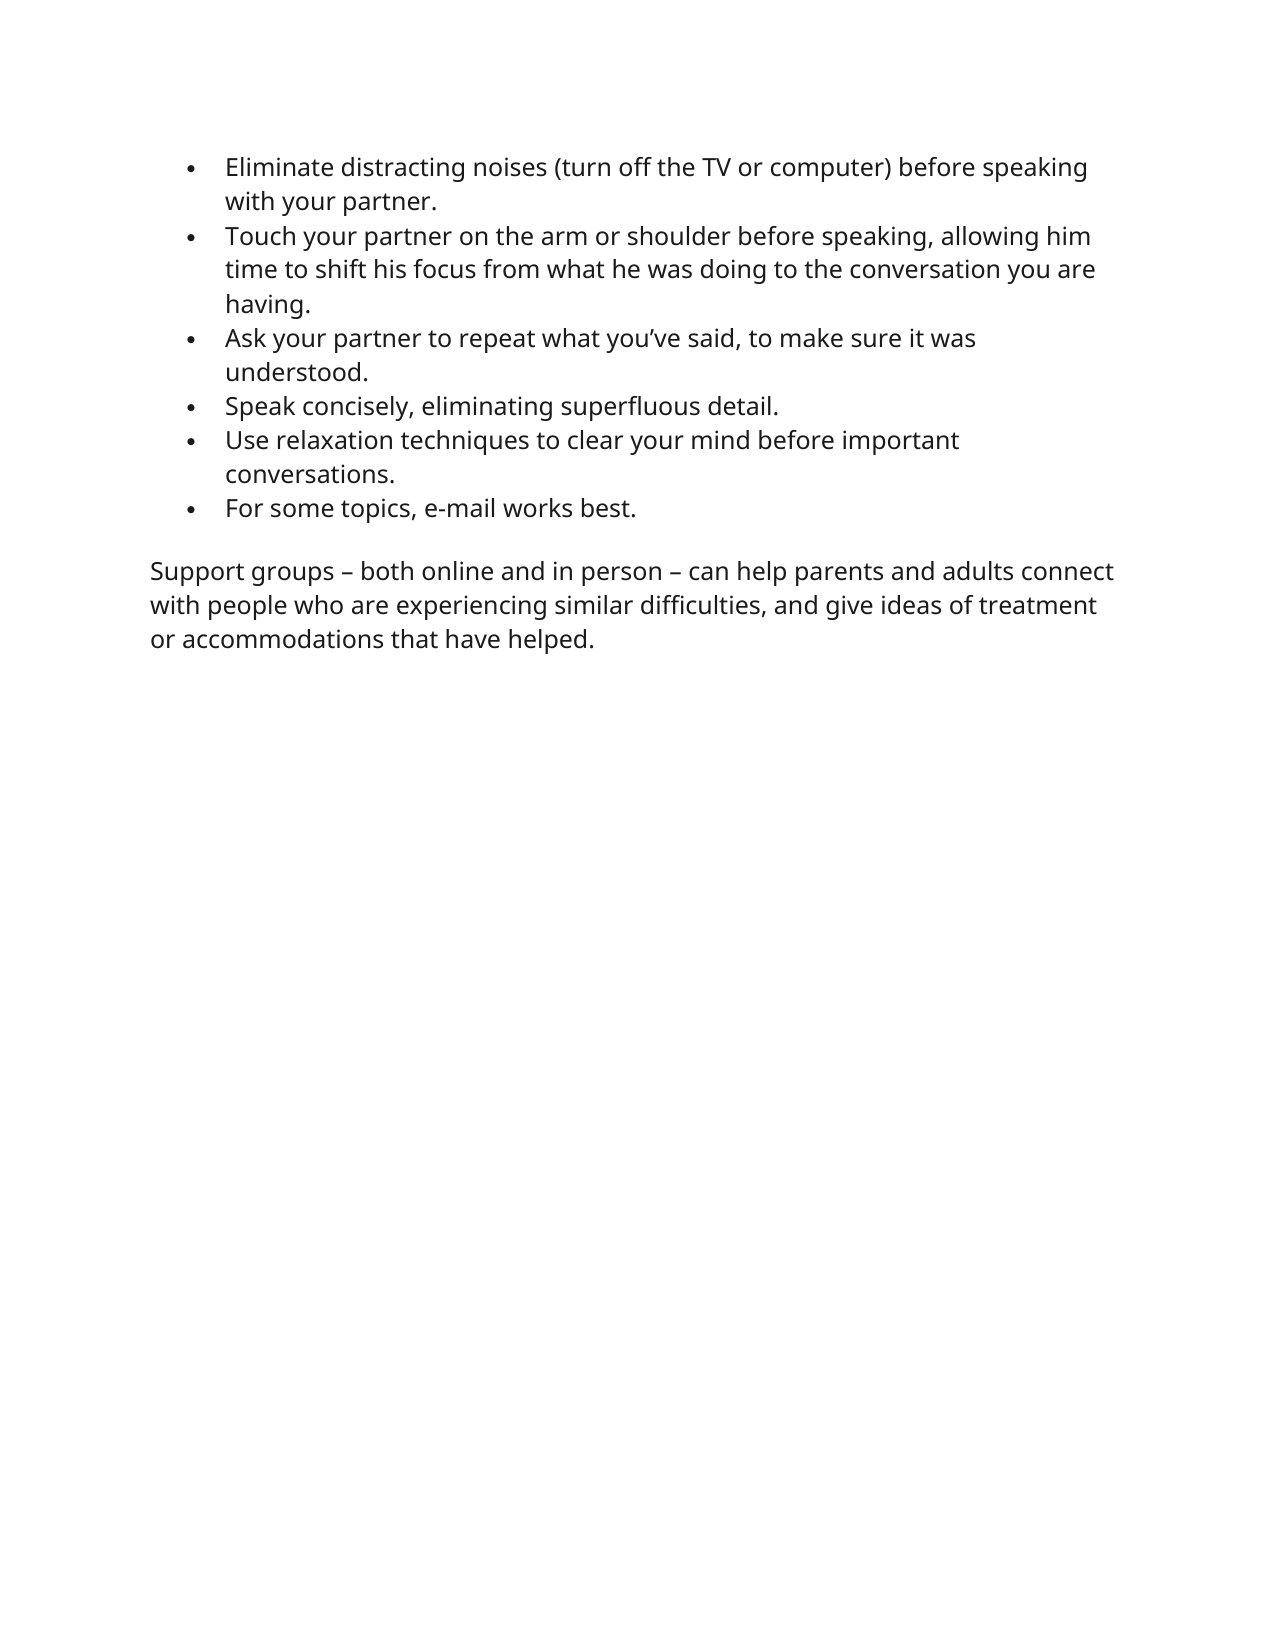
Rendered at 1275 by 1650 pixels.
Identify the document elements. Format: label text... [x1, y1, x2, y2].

text Support groups – both online and in person – can help parents and adults connect with people who are experiencing similar difficulties, and give ideas of treatment or accommodations that have helped. [150, 554, 1125, 656]
list Ask your partner to repeat what you’ve said, to make sure it was understood. [187, 320, 1125, 388]
list For some topics, e-mail works best. [187, 491, 1125, 525]
list Speak concisely, eliminating superfluous detail. [187, 388, 1125, 422]
list Eliminate distracting noises (turn off the TV or computer) before speaking with your partner. [187, 150, 1125, 218]
list Use relaxation techniques to clear your mind before important conversations. [187, 422, 1125, 491]
list Touch your partner on the arm or shoulder before speaking, allowing him time to shift his focus from what he was doing to the conversation you are having. [187, 218, 1125, 320]
